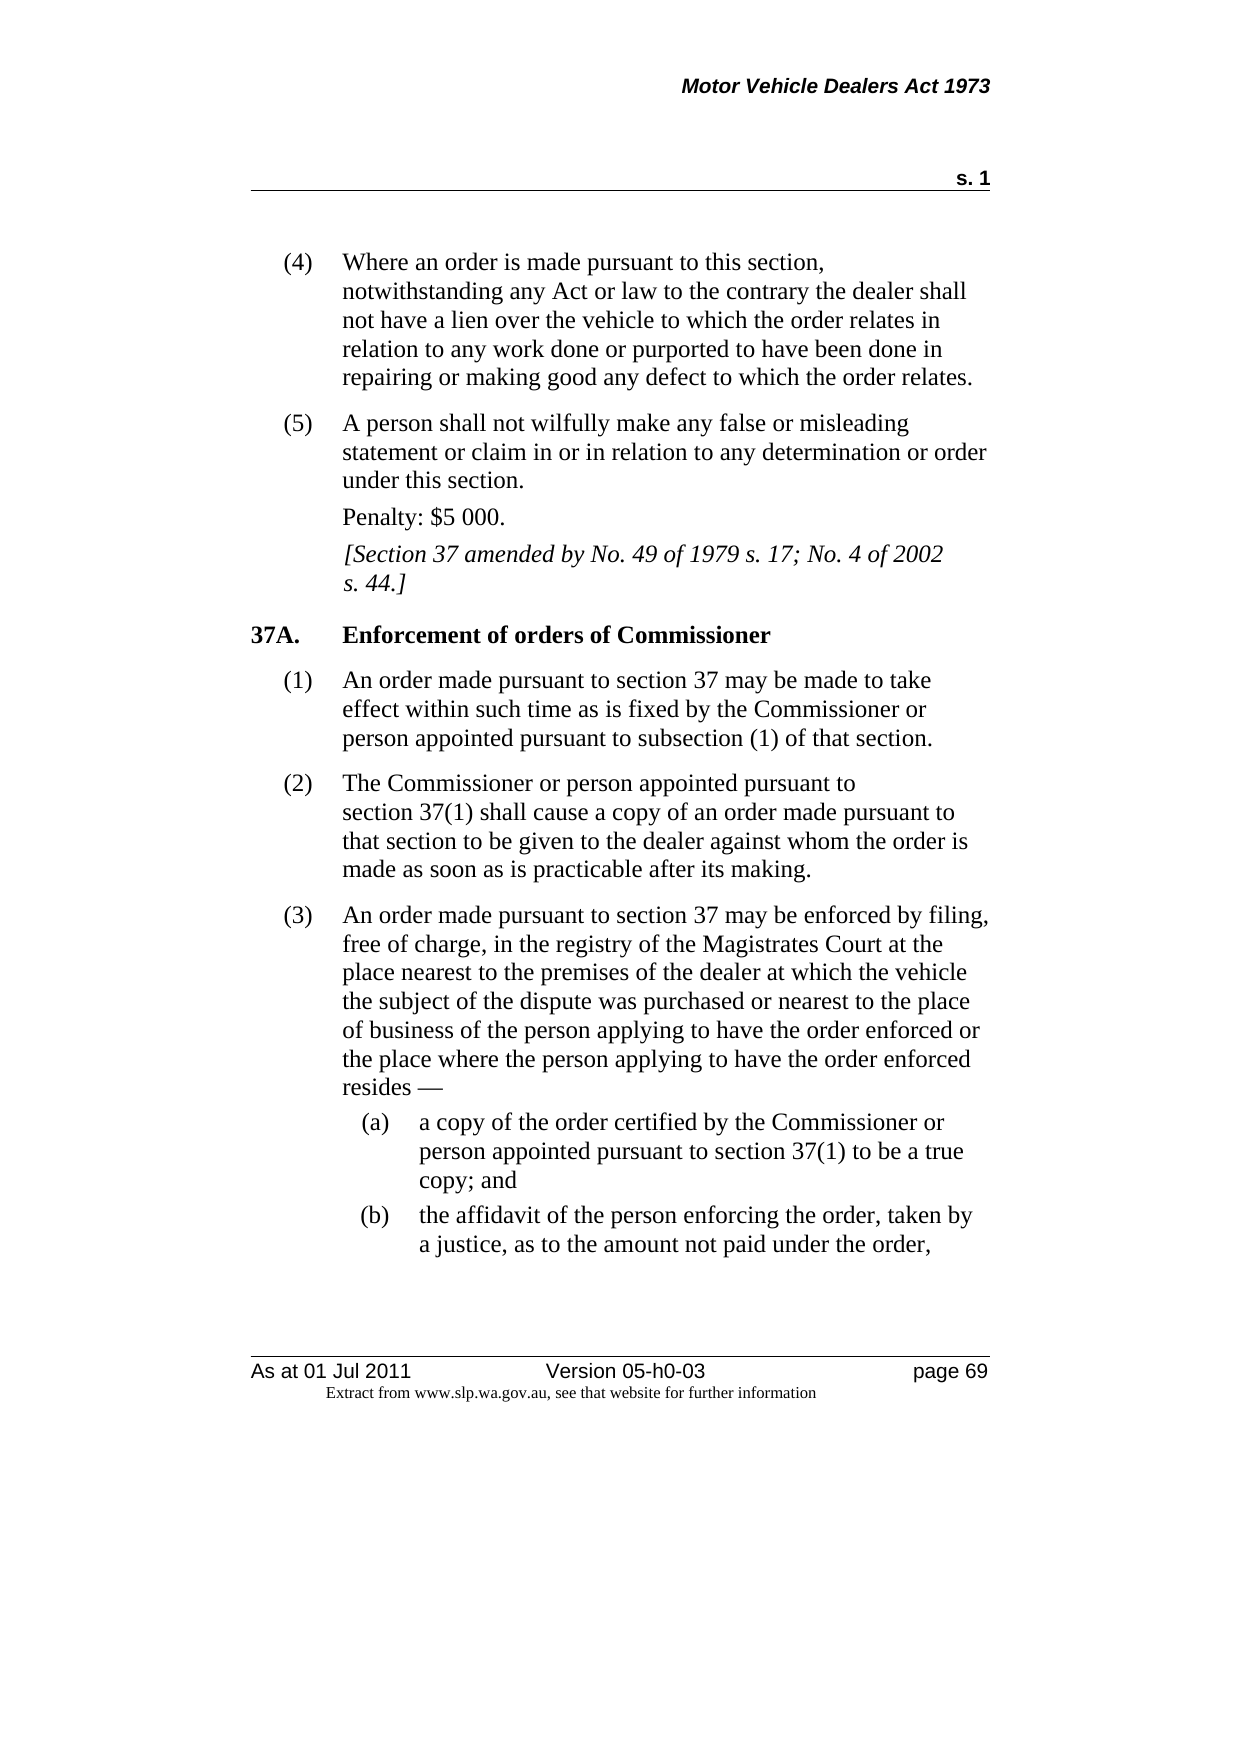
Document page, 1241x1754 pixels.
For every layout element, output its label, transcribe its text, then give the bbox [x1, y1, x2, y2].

text (1) An order made pursuant to section 37 may be made to take effect within such time as is fixed by the Commissioner or person appointed pursuant to subsection (1) of that section. [251, 665, 990, 752]
text [Section 37 amended by No. 49 of 1979 s. 17; No. 4 of 2002 s. 44.] [251, 539, 990, 597]
text Penalty: $5 000. [251, 502, 990, 531]
text (4) Where an order is made pursuant to this section, notwithstanding any Act or law to the contrary the dealer shall not have a lien over the vehicle to which the order relates in relation to any work done or purported to have been done in repairing or making good any defect to which the order relates. [251, 247, 990, 391]
text (2) The Commissioner or person appointed pursuant to section 37(1) shall cause a copy of an order made pursuant to that section to be given to the dealer against whom the order is made as soon as is practicable after its making. [251, 768, 990, 883]
subtitle 37A. Enforcement of orders of Commissioner [251, 620, 990, 649]
text (b) the affidavit of the person enforcing the order, taken by a justice, as to the amount not paid under the order, [251, 1200, 990, 1257]
text (a) a copy of the order certified by the Commissioner or person appointed pursuant to section 37(1) to be a true copy; and [251, 1107, 990, 1194]
text (5) A person shall not wilfully make any false or misleading statement or claim in or in relation to any determination or order under this section. [251, 408, 990, 494]
text (3) An order made pursuant to section 37 may be enforced by filing, free of charge, in the registry of the Magistrates Court at the place nearest to the premises of the dealer at which the vehicle the subject of the dispute was purchased or nearest to the place of business of the person applying to have the order enforced or the place where the person applying to have the order enforced resides — [251, 900, 990, 1101]
